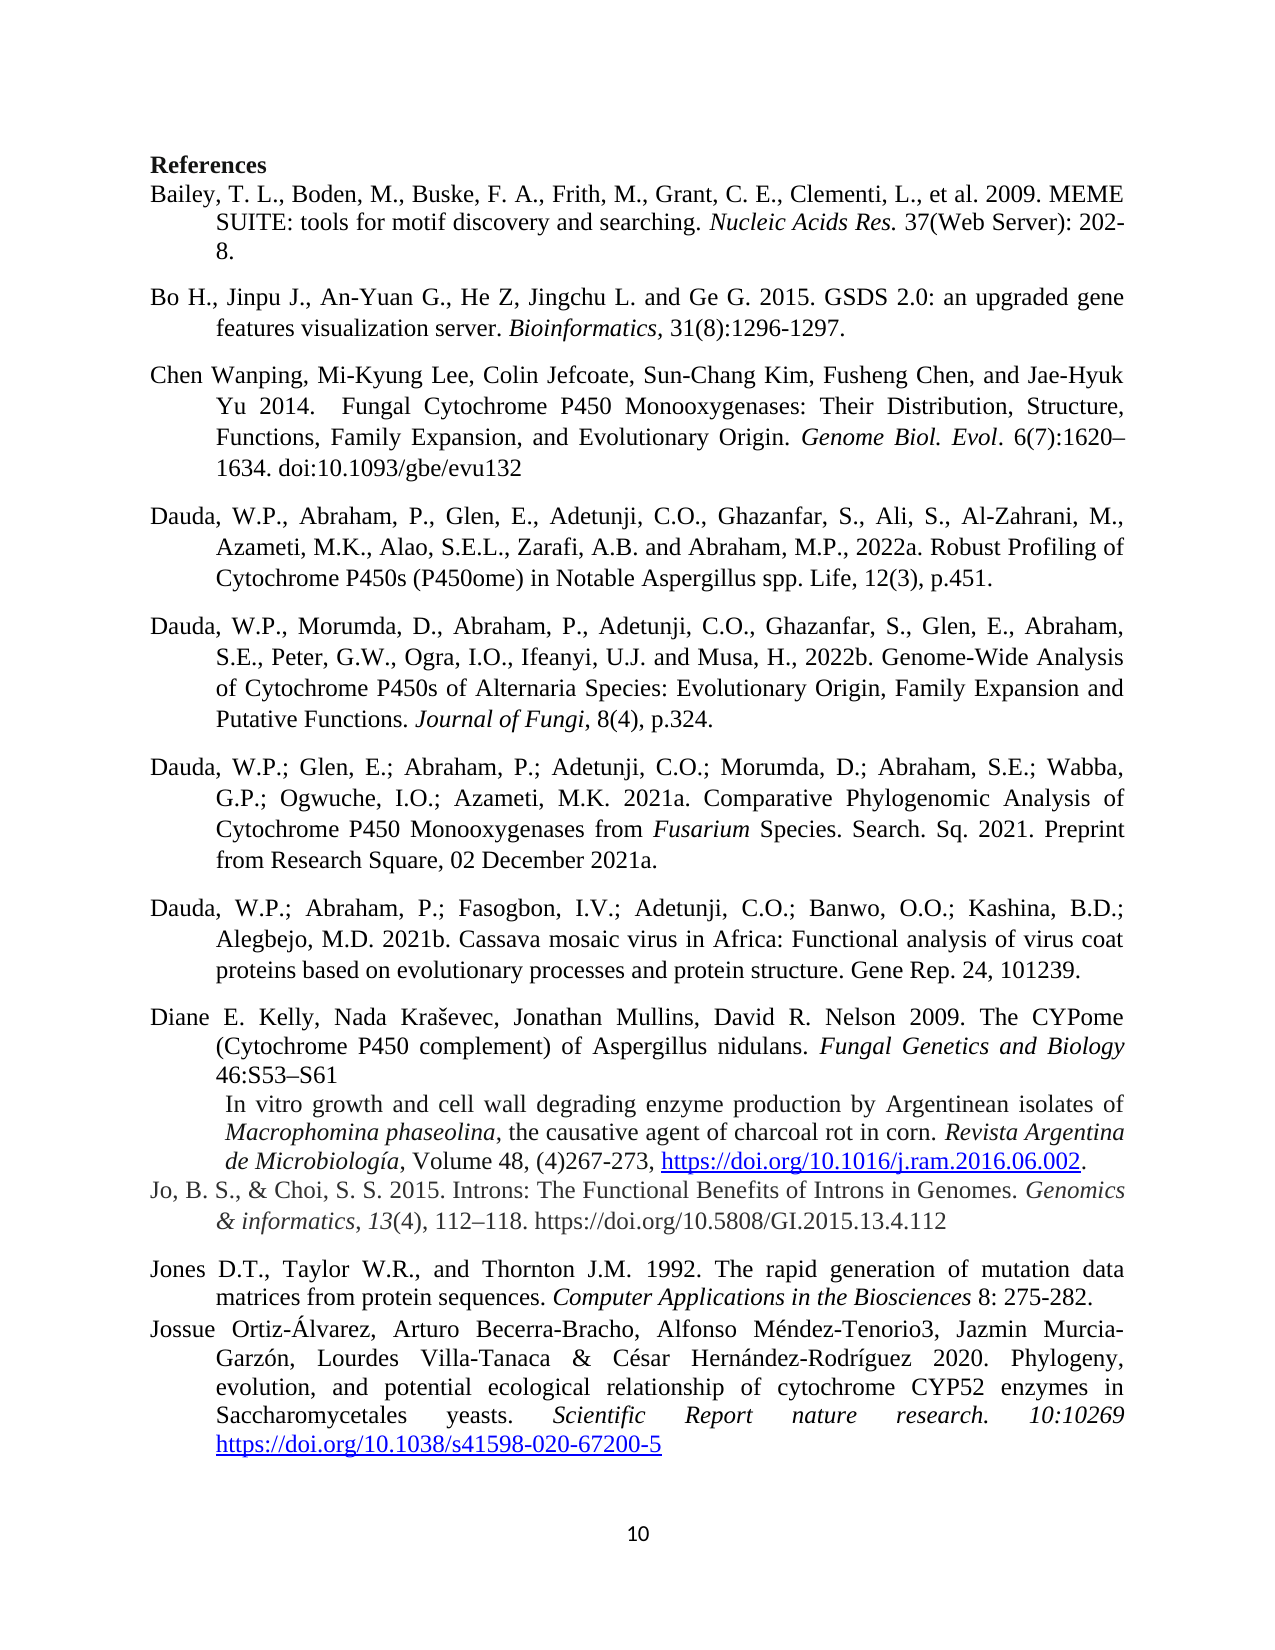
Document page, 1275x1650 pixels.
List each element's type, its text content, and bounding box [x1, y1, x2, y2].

text Chen Wanping, Mi-Kyung Lee, Colin Jefcoate, Sun-Chang Kim, Fusheng Chen, and Jae-Hyuk Yu 2014. Fungal Cytochrome P450 Monooxygenases: Their Distribution, Structure, Functions, Family Expansion, and Evolutionary Origin. Genome Biol. Evol. 6(7):1620–1634. doi:10.1093/gbe/evu132 [150, 360, 1125, 482]
text Dauda, W.P., Abraham, P., Glen, E., Adetunji, C.O., Ghazanfar, S., Ali, S., Al-Zahrani, M., Azameti, M.K., Alao, S.E.L., Zarafi, A.B. and Abraham, M.P., 2022a. Robust Profiling of Cytochrome P450s (P450ome) in Notable Aspergillus spp. Life, 12(3), p.451. [150, 501, 1125, 592]
text Bo H., Jinpu J., An-Yuan G., He Z, Jingchu L. and Ge G. 2015. GSDS 2.0: an upgraded gene features visualization server. Bioinformatics, 31(8):1296-1297. [150, 282, 1125, 341]
text Bailey, T. L., Boden, M., Buske, F. A., Frith, M., Grant, C. E., Clementi, L., et al. 2009. MEME SUITE: tools for motif discovery and searching. Nucleic Acids Res. 37(Web Server): 202-8. [150, 179, 1125, 265]
text Dauda, W.P., Morumda, D., Abraham, P., Adetunji, C.O., Ghazanfar, S., Glen, E., Abraham, S.E., Peter, G.W., Ogra, I.O., Ifeanyi, U.J. and Musa, H., 2022b. Genome-Wide Analysis of Cytochrome P450s of Alternaria Species: Evolutionary Origin, Family Expansion and Putative Functions. Journal of Fungi, 8(4), p.324. [150, 611, 1125, 733]
text In vitro growth and cell wall degrading enzyme production by Argentinean isolates of Macrophomina phaseolina, the causative agent of charcoal rot in corn. Revista Argentina de Microbiología, Volume 48, (4)267-273, https://doi.org/10.1016/j.ram.2016.06.002. [225, 1089, 1125, 1175]
text References [150, 150, 1125, 179]
text Dauda, W.P.; Glen, E.; Abraham, P.; Adetunji, C.O.; Morumda, D.; Abraham, S.E.; Wabba, G.P.; Ogwuche, I.O.; Azameti, M.K. 2021a. Comparative Phylogenomic Analysis of Cytochrome P450 Monooxygenases from Fusarium Species. Search. Sq. 2021. Preprint from Research Square, 02 December 2021a. [150, 752, 1125, 874]
text Dauda, W.P.; Abraham, P.; Fasogbon, I.V.; Adetunji, C.O.; Banwo, O.O.; Kashina, B.D.; Alegbejo, M.D. 2021b. Cassava mosaic virus in Africa: Functional analysis of virus coat proteins based on evolutionary processes and protein structure. Gene Rep. 24, 101239. [150, 893, 1125, 983]
text Diane E. Kelly, Nada Kraševec, Jonathan Mullins, David R. Nelson 2009. The CYPome (Cytochrome P450 complement) of Aspergillus nidulans. Fungal Genetics and Biology 46:S53–S61 [150, 1002, 1125, 1089]
text Jones D.T., Taylor W.R., and Thornton J.M. 1992. The rapid generation of mutation data matrices from protein sequences. Computer Applications in the Biosciences 8: 275-282. [150, 1254, 1125, 1311]
text Jo, B. S., & Choi, S. S. 2015. Introns: The Functional Benefits of Introns in Genomes. Genomics & informatics, 13(4), 112–118. https://doi.org/10.5808/GI.2015.13.4.112 [150, 1204, 1125, 1235]
text Jossue Ortiz-Álvarez, Arturo Becerra-Bracho, Alfonso Méndez-Tenorio3, Jazmin Murcia-Garzón, Lourdes Villa-Tanaca & César Hernández-Rodríguez 2020. Phylogeny, evolution, and potential ecological relationship of cytochrome CYP52 enzymes in Saccharomycetales yeasts. Scientific Report nature research. 10:10269 https://doi.org/10.1038/s41598-020-67200-5 [150, 1314, 1125, 1458]
